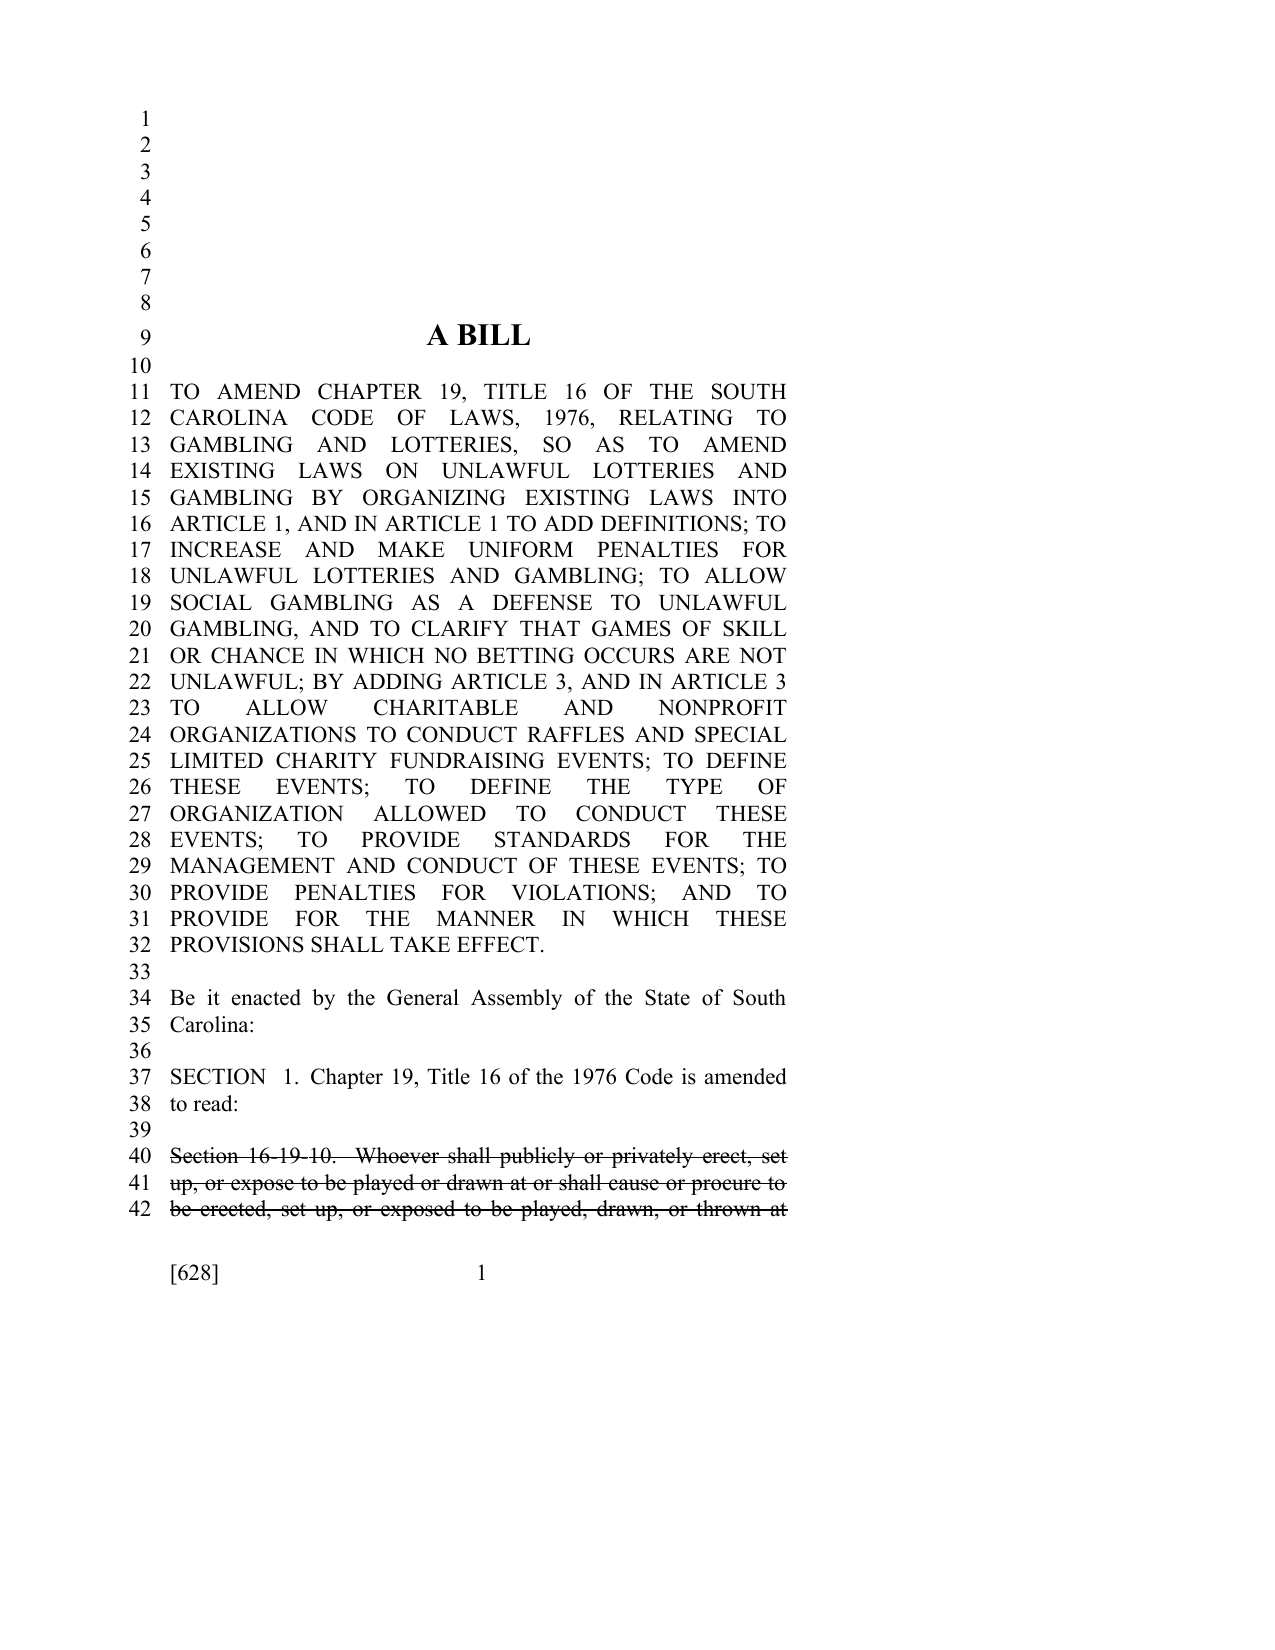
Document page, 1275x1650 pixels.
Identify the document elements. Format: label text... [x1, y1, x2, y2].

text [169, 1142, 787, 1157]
text A BILL [169, 316, 787, 352]
text TO AMEND CHAPTER 19, TITLE 16 OF THE SOUTH CAROLINA CODE OF LAWS, 1976, RELATING TO GAMBLING AND LOTTERIES, SO AS TO AMEND EXISTING LAWS ON UNLAWFUL LOTTERIES AND GAMBLING BY ORGANIZING EXISTING LAWS INTO ARTICLE 1, AND IN ARTICLE 1 TO ADD DEFINITIONS; TO INCREASE AND MAKE UNIFORM PENALTIES FOR UNLAWFUL LOTTERIES AND GAMBLING; TO ALLOW SOCIAL GAMBLING AS A DEFENSE TO UNLAWFUL GAMBLING, AND TO CLARIFY THAT GAMES OF SKILL OR CHANCE IN WHICH NO BETTING OCCURS ARE NOT UNLAWFUL; BY ADDING ARTICLE 3, AND IN ARTICLE 3 TO ALLOW CHARITABLE AND NONPROFIT ORGANIZATIONS TO CONDUCT RAFFLES AND SPECIAL LIMITED CHARITY FUNDRAISING EVENTS; TO DEFINE THESE EVENTS; TO DEFINE THE TYPE OF ORGANIZATION ALLOWED TO CONDUCT THESE EVENTS; TO PROVIDE STANDARDS FOR THE MANAGEMENT AND CONDUCT OF THESE EVENTS; TO PROVIDE PENALTIES FOR VIOLATIONS; AND TO PROVIDE FOR THE MANNER IN WHICH THESE PROVISIONS SHALL TAKE EFFECT. [169, 378, 787, 958]
text Be it enacted by the General Assembly of the State of South Carolina: [169, 984, 787, 1037]
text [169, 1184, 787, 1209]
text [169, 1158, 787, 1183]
text SECTION 1. Chapter 19, Title 16 of the 1976 Code is amended to read: [169, 1063, 787, 1116]
